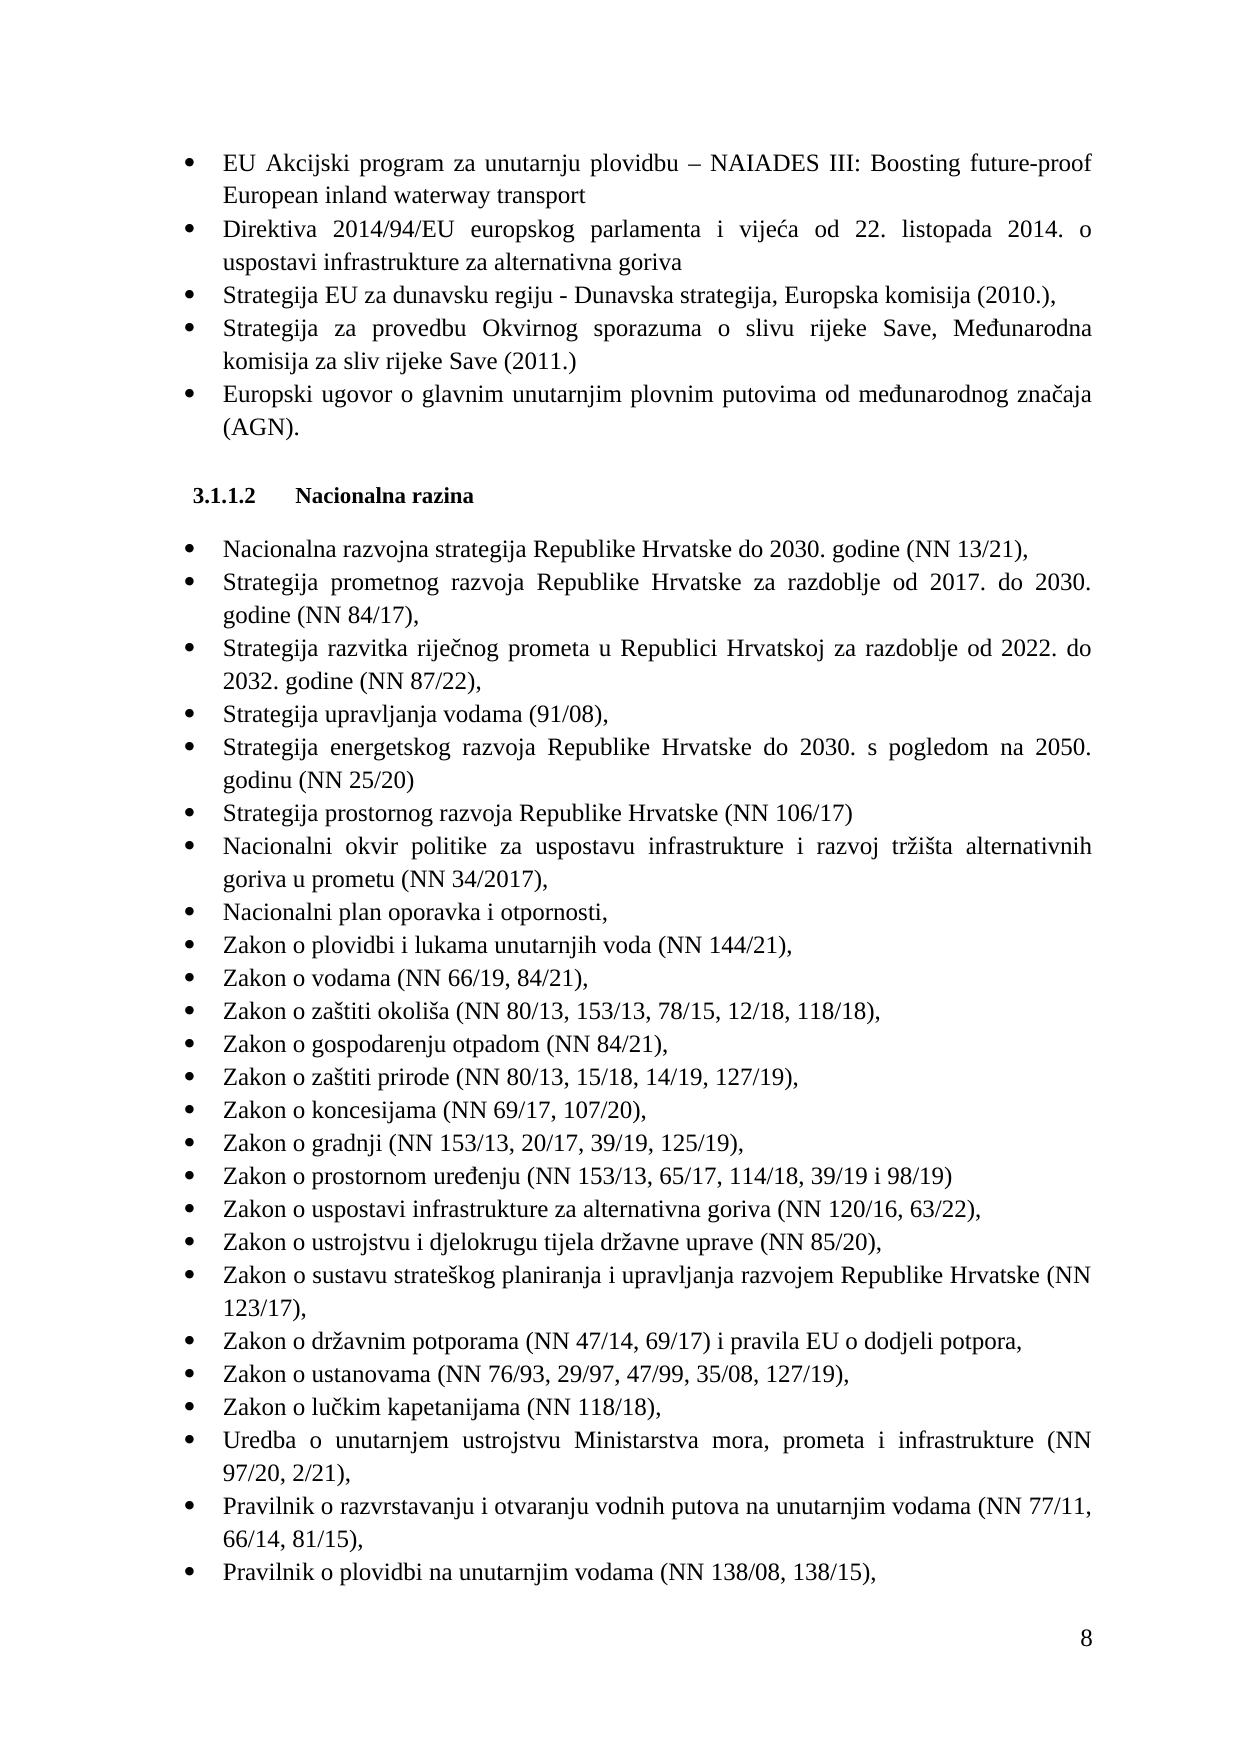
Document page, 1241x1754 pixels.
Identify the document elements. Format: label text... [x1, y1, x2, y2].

list Pravilnik o razvrstavanju i otvaranju vodnih putova na unutarnjim vodama (NN 77/11, 66/14, 81/15), [185, 1491, 1093, 1553]
list Pravilnik o plovidbi na unutarnjim vodama (NN 138/08, 138/15), [185, 1557, 1093, 1586]
list Zakon o ustrojstvu i djelokrugu tijela državne uprave (NN 85/20), [185, 1227, 1093, 1256]
list Zakon o državnim potporama (NN 47/14, 69/17) i pravila EU o dodjeli potpora, [185, 1326, 1093, 1355]
list Direktiva 2014/94/EU europskog parlamenta i vijeća od 22. listopada 2014. o uspostavi infrastrukture za alternativna goriva [185, 214, 1093, 275]
list Zakon o zaštiti prirode (NN 80/13, 15/18, 14/19, 127/19), [185, 1062, 1093, 1091]
subtitle Nacionalna razina [193, 482, 1093, 509]
list EU Akcijski program za unutarnju plovidbu – NAIADES III: Boosting future-proof European inland waterway transport [185, 148, 1093, 209]
list Nacionalna razvojna strategija Republike Hrvatske do 2030. godine (NN 13/21), [185, 534, 1093, 562]
list Zakon o plovidbi i lukama unutarnjih voda (NN 144/21), [185, 930, 1093, 959]
list Zakon o zaštiti okoliša (NN 80/13, 153/13, 78/15, 12/18, 118/18), [185, 996, 1093, 1025]
list Zakon o vodama (NN 66/19, 84/21), [185, 963, 1093, 992]
list Zakon o sustavu strateškog planiranja i upravljanja razvojem Republike Hrvatske (NN 123/17), [185, 1260, 1093, 1322]
list Zakon o ustanovama (NN 76/93, 29/97, 47/99, 35/08, 127/19), [185, 1359, 1093, 1388]
list Strategija za provedbu Okvirnog sporazuma o slivu rijeke Save, Međunarodna komisija za sliv rijeke Save (2011.) [185, 313, 1093, 374]
list Uredba o unutarnjem ustrojstvu Ministarstva mora, prometa i infrastrukture (NN 97/20, 2/21), [185, 1425, 1093, 1487]
list Zakon o koncesijama (NN 69/17, 107/20), [185, 1095, 1093, 1124]
list Strategija upravljanja vodama (91/08), [185, 699, 1093, 727]
list Zakon o gospodarenju otpadom (NN 84/21), [185, 1029, 1093, 1058]
list Strategija energetskog razvoja Republike Hrvatske do 2030. s pogledom na 2050. godinu (NN 25/20) [185, 732, 1093, 793]
list Strategija prometnog razvoja Republike Hrvatske za razdoblje od 2017. do 2030. godine (NN 84/17), [185, 567, 1093, 628]
list Nacionalni plan oporavka i otpornosti, [185, 897, 1093, 926]
list Zakon o lučkim kapetanijama (NN 118/18), [185, 1392, 1093, 1421]
list Strategija EU za dunavsku regiju - Dunavska strategija, Europska komisija (2010.), [185, 280, 1093, 308]
list Strategija prostornog razvoja Republike Hrvatske (NN 106/17) [185, 798, 1093, 827]
list Zakon o gradnji (NN 153/13, 20/17, 39/19, 125/19), [185, 1128, 1093, 1157]
list Zakon o uspostavi infrastrukture za alternativna goriva (NN 120/16, 63/22), [185, 1194, 1093, 1223]
list Nacionalni okvir politike za uspostavu infrastrukture i razvoj tržišta alternativnih goriva u prometu (NN 34/2017), [185, 831, 1093, 893]
list Zakon o prostornom uređenju (NN 153/13, 65/17, 114/18, 39/19 i 98/19) [185, 1161, 1093, 1190]
list Strategija razvitka riječnog prometa u Republici Hrvatskoj za razdoblje od 2022. do 2032. godine (NN 87/22), [185, 633, 1093, 694]
list Europski ugovor o glavnim unutarnjim plovnim putovima od međunarodnog značaja (AGN). [185, 379, 1093, 441]
